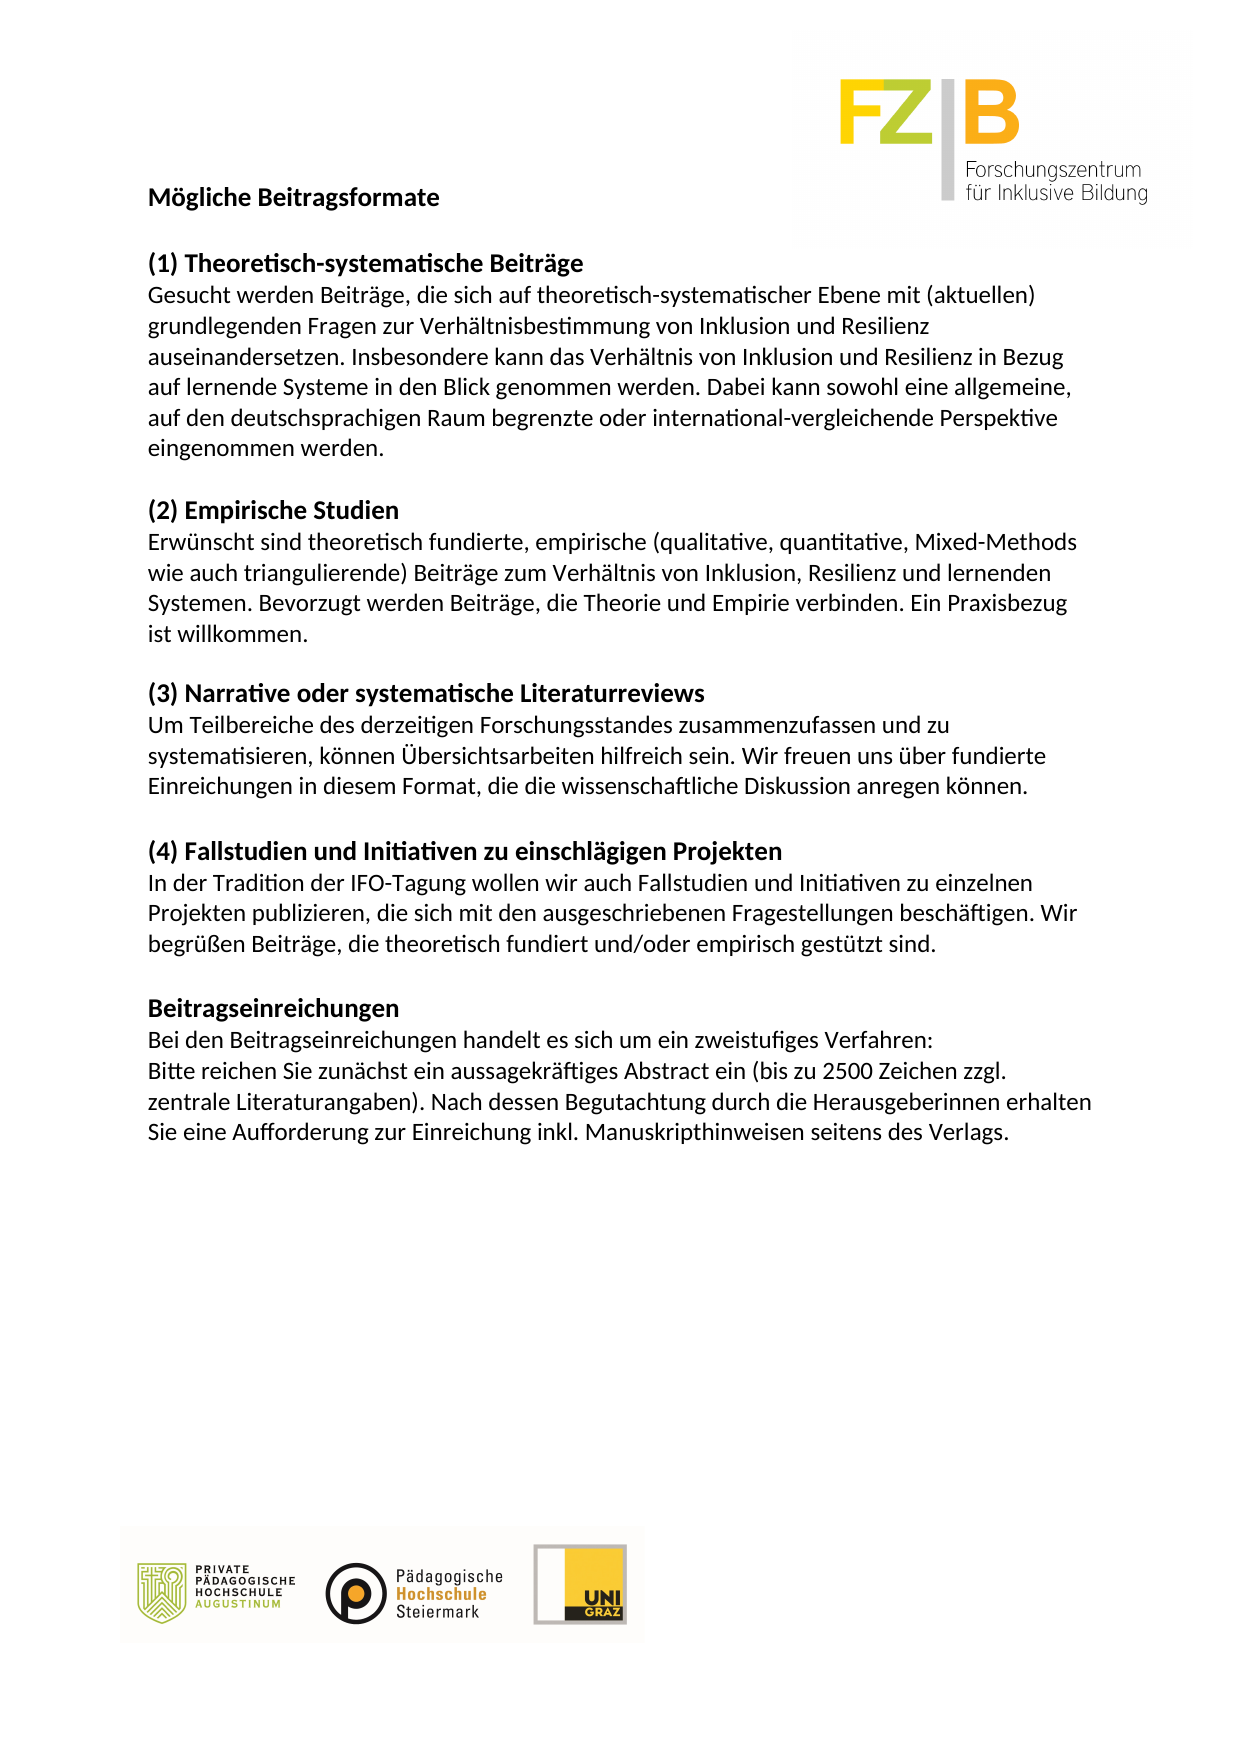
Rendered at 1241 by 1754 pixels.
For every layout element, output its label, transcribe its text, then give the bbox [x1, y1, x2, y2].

text Erwünscht sind theoretisch fundierte, empirische (qualitative, quantitative, Mixed-Methods wie auch triangulierende) Beiträge zum Verhältnis von Inklusion, Resilienz und lernenden Systemen. Bevorzugt werden Beiträge, die Theorie und Empirie verbinden. Ein Praxisbezug ist willkommen. [148, 526, 1093, 648]
picture [120, 1526, 645, 1643]
text Gesucht werden Beiträge, die sich auf theoretisch-systematischer Ebene mit (aktuellen) grundlegenden Fragen zur Verhältnisbestimmung von Inklusion und Resilienz auseinandersetzen. Insbesondere kann das Verhältnis von Inklusion und Resilienz in Bezug auf lernende Systeme in den Blick genommen werden. Dabei kann sowohl eine allgemeine, auf den deutschsprachigen Raum begrenzte oder international-vergleichende Perspektive eingenommen werden. [148, 280, 1093, 463]
text Beitragseinreichungen [148, 992, 1093, 1025]
text (4) Fallstudien und Initiativen zu einschlägigen Projekten [148, 834, 1093, 867]
text Mögliche Beitragsformate [148, 181, 792, 214]
text In der Tradition der IFO-Tagung wollen wir auch Fallstudien und Initiativen zu einzelnen Projekten publizieren, die sich mit den ausgeschriebenen Fragestellungen beschäftigen. Wir begrüßen Beiträge, die theoretisch fundiert und/oder empirisch gestützt sind. [148, 867, 1093, 959]
text (2) Empirische Studien [148, 493, 1093, 526]
picture [792, 30, 1193, 249]
text Bei den Beitragseinreichungen handelt es sich um ein zweistufiges Verfahren: [148, 1025, 1093, 1055]
text (3) Narrative oder systematische Literaturreviews [148, 676, 1093, 709]
text Um Teilbereiche des derzeitigen Forschungsstandes zusammenzufassen und zu systematisieren, können Übersichtsarbeiten hilfreich sein. Wir freuen uns über fundierte Einreichungen in diesem Format, die die wissenschaftliche Diskussion anregen können. [148, 709, 1093, 801]
text (1) Theoretisch-systematische Beiträge [148, 247, 1093, 280]
text Bitte reichen Sie zunächst ein aussagekräftiges Abstract ein (bis zu 2500 Zeichen zzgl. zentrale Literaturangaben). Nach dessen Begutachtung durch die Herausgeberinnen erhalten Sie eine Aufforderung zur Einreichung inkl. Manuskripthinweisen seitens des Verlags. [148, 1055, 1093, 1147]
